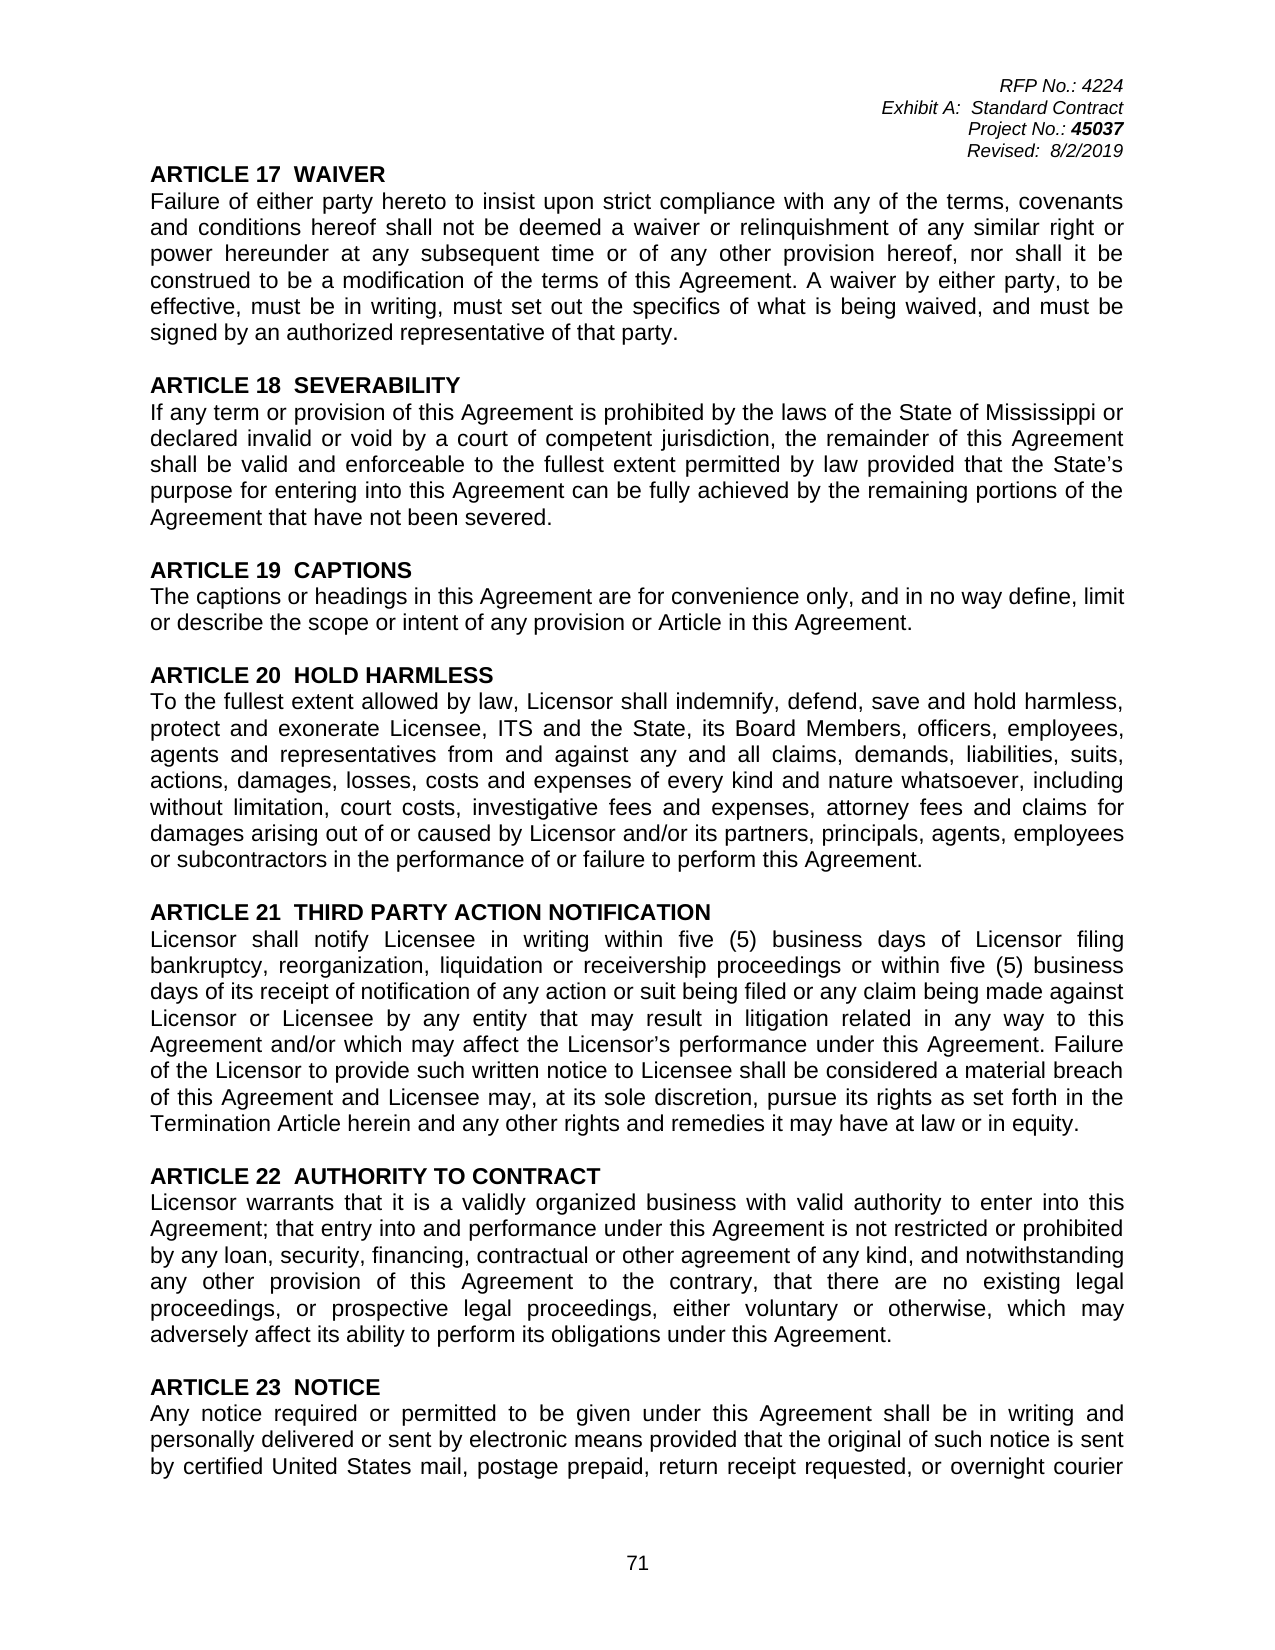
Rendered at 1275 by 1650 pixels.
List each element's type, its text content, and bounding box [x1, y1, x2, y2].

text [150, 1400, 1125, 1479]
text ARTICLE 22 AUTHORITY TO CONTRACT [150, 1163, 1125, 1189]
text ARTICLE 19 CAPTIONS [150, 557, 1125, 583]
text Licensor shall notify Licensee in writing within five (5) business days of Licensor filing bankruptcy, reorganization, liquidation or receivership proceedings or within five (5) business days of its receipt of notification of any action or suit being filed or any claim being made against Licensor or Licensee by any entity that may result in litigation related in any way to this Agreement and/or which may affect the Licensor’s performance under this Agreement. Failure of the Licensor to provide such written notice to Licensee shall be considered a material breach of this Agreement and Licensee may, at its sole discretion, pursue its rights as set forth in the Termination Article herein and any other rights and remedies it may have at law or in equity. [150, 926, 1125, 1136]
text ARTICLE 23 NOTICE [150, 1373, 1125, 1400]
text To the fullest extent allowed by law, Licensor shall indemnify, defend, save and hold harmless, protect and exonerate Licensee, ITS and the State, its Board Members, officers, employees, agents and representatives from and against any and all claims, demands, liabilities, suits, actions, damages, losses, costs and expenses of every kind and nature whatsoever, including without limitation, court costs, investigative fees and expenses, attorney fees and claims for damages arising out of or caused by Licensor and/or its partners, principals, agents, employees or subcontractors in the performance of or failure to perform this Agreement. [150, 688, 1125, 873]
text ARTICLE 17 WAIVER [150, 161, 1125, 188]
text Failure of either party hereto to insist upon strict compliance with any of the terms, covenants and conditions hereof shall not be deemed a waiver or relinquishment of any similar right or power hereunder at any subsequent time or of any other provision hereof, nor shall it be construed to be a modification of the terms of this Agreement. A waiver by either party, to be effective, must be in writing, must set out the specifics of what is being waived, and must be signed by an authorized representative of that party. [150, 188, 1125, 346]
text ARTICLE 21 THIRD PARTY ACTION NOTIFICATION [150, 899, 1125, 926]
text Licensor warrants that it is a validly organized business with valid authority to enter into this Agreement; that entry into and performance under this Agreement is not restricted or prohibited by any loan, security, financing, contractual or other agreement of any kind, and notwithstanding any other provision of this Agreement to the contrary, that there are no existing legal proceedings, or prospective legal proceedings, either voluntary or otherwise, which may adversely affect its ability to perform its obligations under this Agreement. [150, 1189, 1125, 1347]
text ARTICLE 18 SEVERABILITY [150, 372, 1125, 398]
text If any term or provision of this Agreement is prohibited by the laws of the State of Mississippi or declared invalid or void by a court of competent jurisdiction, the remainder of this Agreement shall be valid and enforceable to the fullest extent permitted by law provided that the State’s purpose for entering into this Agreement can be fully achieved by the remaining portions of the Agreement that have not been severed. [150, 398, 1125, 530]
text The captions or headings in this Agreement are for convenience only, and in no way define, limit or describe the scope or intent of any provision or Article in this Agreement. [150, 583, 1125, 636]
text ARTICLE 20 HOLD HARMLESS [150, 662, 1125, 688]
